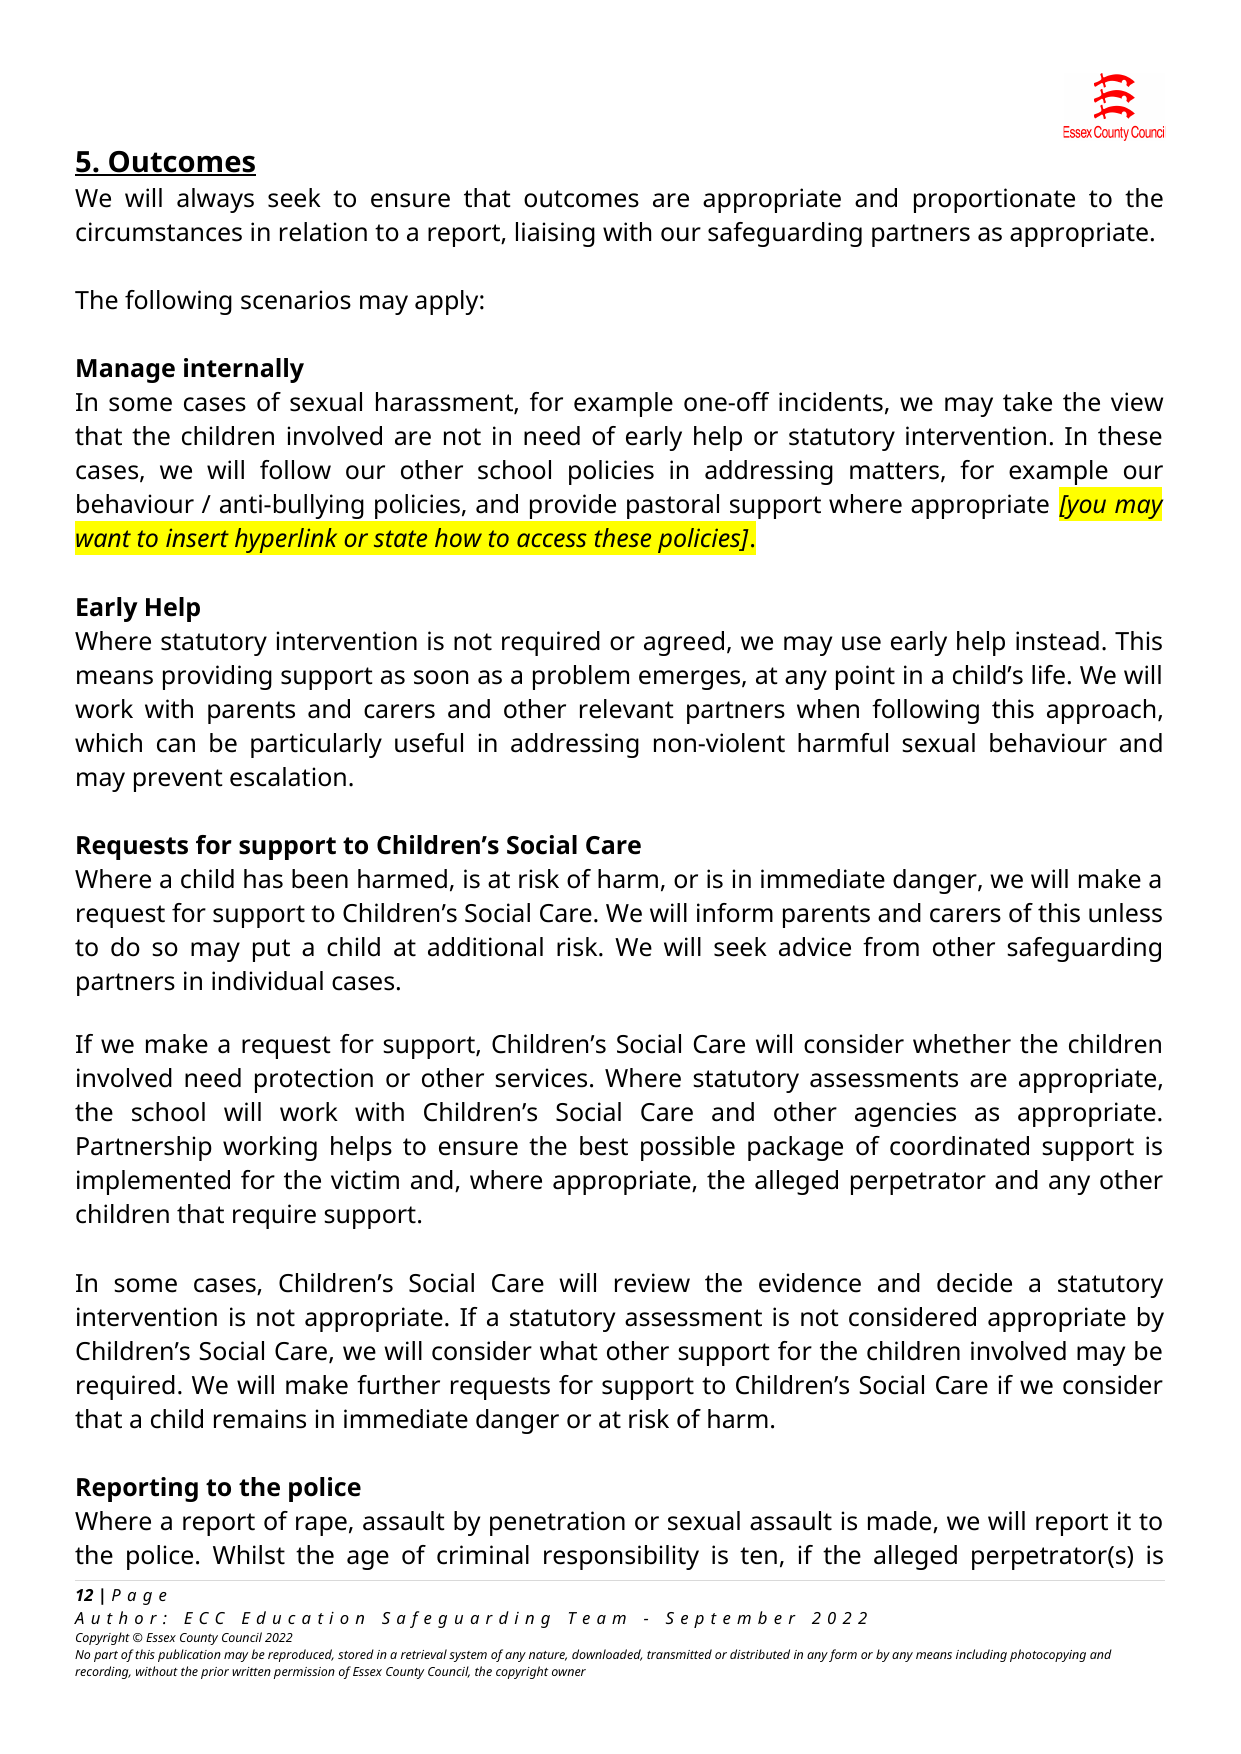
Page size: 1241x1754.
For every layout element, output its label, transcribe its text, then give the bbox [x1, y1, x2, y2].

text In some cases, Children’s Social Care will review the evidence and decide a statutory intervention is not appropriate. If a statutory assessment is not considered appropriate by Children’s Social Care, we will consider what other support for the children involved may be required. We will make further requests for support to Children’s Social Care if we consider that a child remains in immediate danger or at risk of harm. [75, 1265, 1165, 1436]
subtitle Manage internally [75, 351, 1165, 385]
subtitle Requests for support to Children’s Social Care [75, 828, 1165, 862]
subtitle Early Help [75, 589, 1165, 623]
picture [1063, 73, 1166, 141]
text We will always seek to ensure that outcomes are appropriate and proportionate to the circumstances in relation to a report, liaising with our safeguarding partners as appropriate. [75, 181, 1165, 249]
text The following scenarios may apply: [75, 283, 1165, 317]
subtitle Reporting to the police [75, 1469, 1165, 1504]
text In some cases of sexual harassment, for example one-off incidents, we may take the view that the children involved are not in need of early help or statutory intervention. In these cases, we will follow our other school policies in addressing matters, for example our behaviour / anti-bullying policies, and provide pastoral support where appropriate [you may want to insert hyperlink or state how to access these policies]. [75, 385, 1165, 555]
text If we make a request for support, Children’s Social Care will consider whether the children involved need protection or other services. Where statutory assessments are appropriate, the school will work with Children’s Social Care and other agencies as appropriate. Partnership working helps to ensure the best possible package of coordinated support is implemented for the victim and, where appropriate, the alleged perpetrator and any other children that require support. [75, 1027, 1165, 1231]
text Where statutory intervention is not required or agreed, we may use early help instead. This means providing support as soon as a problem emerges, at any point in a child’s life. We will work with parents and carers and other relevant partners when following this approach, which can be particularly useful in addressing non-violent harmful sexual behaviour and may prevent escalation. [75, 623, 1165, 794]
subtitle 5. Outcomes [75, 141, 1165, 181]
text Where a child has been harmed, is at risk of harm, or is in immediate danger, we will make a request for support to Children’s Social Care. We will inform parents and carers of this unless to do so may put a child at additional risk. We will seek advice from other safeguarding partners in individual cases. [75, 862, 1165, 998]
